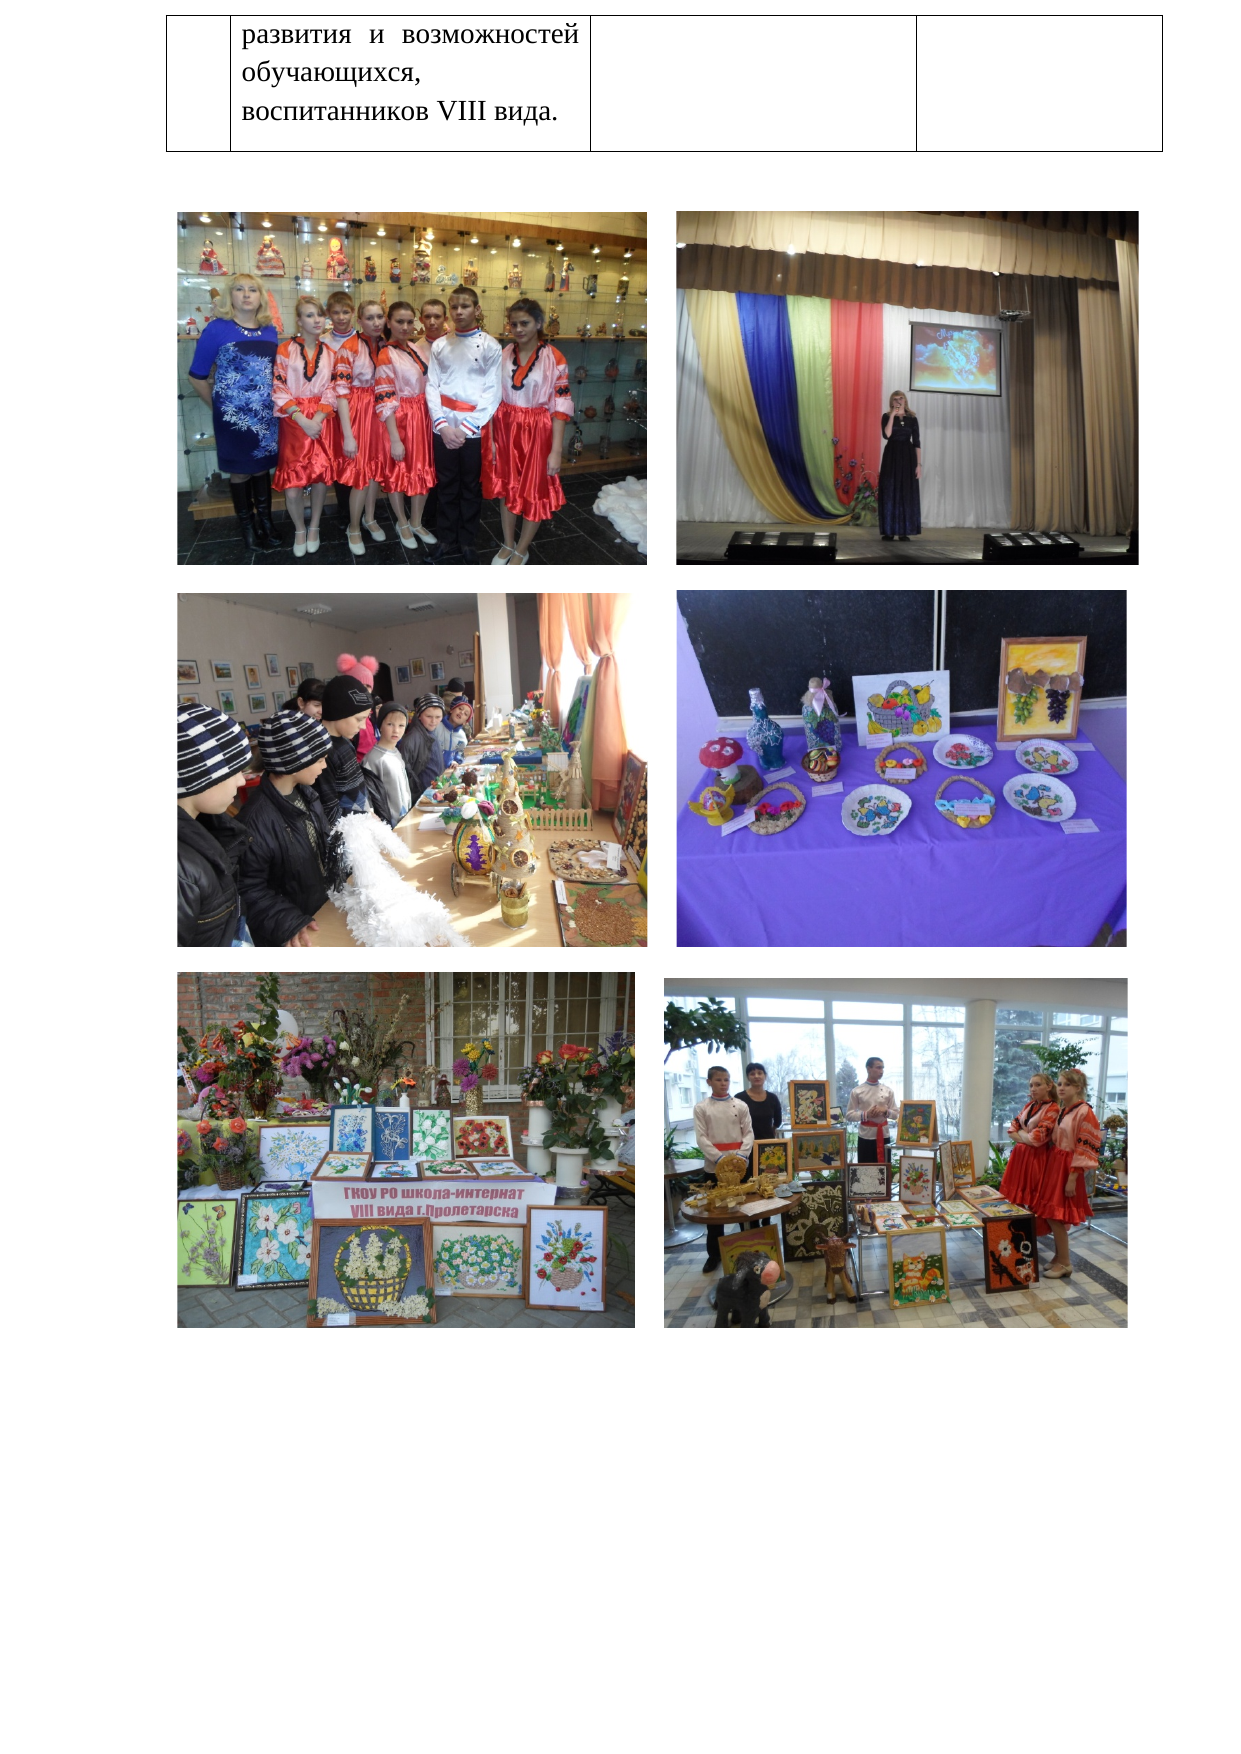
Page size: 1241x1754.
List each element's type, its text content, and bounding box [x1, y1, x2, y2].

table_cell 7. [167, 16, 230, 151]
table_cell [917, 16, 1162, 151]
picture [177, 972, 635, 1328]
picture [177, 593, 648, 947]
picture [676, 211, 1139, 565]
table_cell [591, 16, 916, 151]
picture [177, 212, 647, 565]
picture [676, 590, 1127, 947]
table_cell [231, 16, 590, 151]
picture [664, 978, 1128, 1328]
